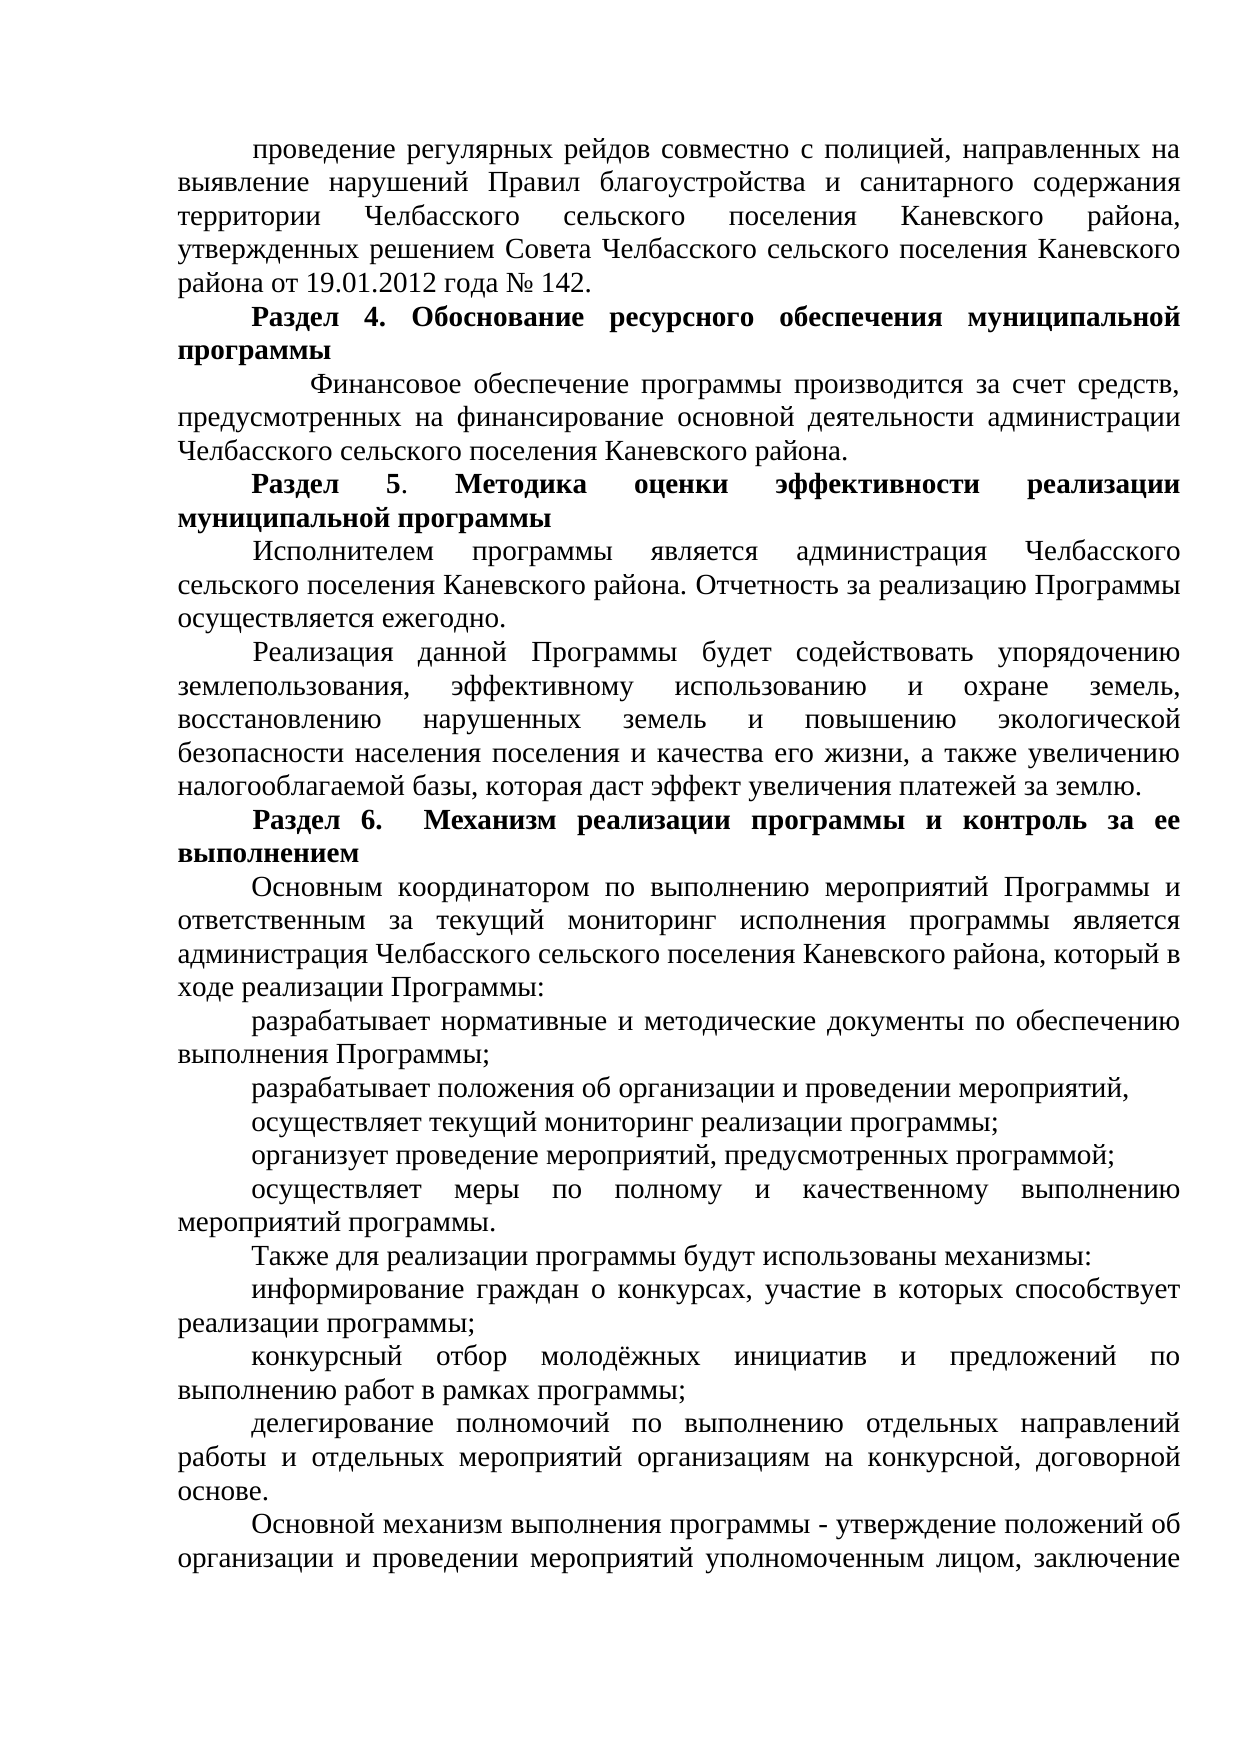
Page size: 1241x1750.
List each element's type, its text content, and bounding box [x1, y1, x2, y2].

text осуществляет меры по полному и качественному выполнению мероприятий программы. [177, 1171, 1181, 1238]
text Раздел 4. Обоснование ресурсного обеспечения муниципальной программы [177, 299, 1181, 366]
text Основным координатором по выполнению мероприятий Программы и ответственным за текущий мониторинг исполнения программы является администрация Челбасского сельского поселения Каневского района, который в ходе реализации Программы: [177, 869, 1181, 1003]
text Раздел 6. Механизм реализации программы и контроль за ее выполнением [177, 802, 1181, 869]
text Раздел 5. Методика оценки эффективности реализации муниципальной программы [177, 466, 1181, 533]
text разрабатывает нормативные и методические документы по обеспечению выполнения Программы; [177, 1003, 1181, 1070]
text Финансовое обеспечение программы производится за счет средств, предусмотренных на финансирование основной деятельности администрации Челбасского сельского поселения Каневского района. [177, 366, 1181, 466]
text делегирование полномочий по выполнению отдельных направлений работы и отдельных мероприятий организациям на конкурсной, договорной основе. [177, 1406, 1181, 1506]
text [177, 1506, 1181, 1573]
text осуществляет текущий мониторинг реализации программы; [177, 1104, 1181, 1137]
text разрабатывает положения об организации и проведении мероприятий, [177, 1070, 1181, 1104]
text Исполнителем программы является администрация Челбасского сельского поселения Каневского района. Отчетность за реализацию Программы осуществляется ежегодно. [177, 533, 1181, 634]
text Реализация данной Программы будет содействовать упорядочению землепользования, эффективному использованию и охране земель, восстановлению нарушенных земель и повышению экологической безопасности населения поселения и качества его жизни, а также увеличению налогооблагаемой базы, которая даст эффект увеличения платежей за землю. [177, 634, 1181, 802]
text организует проведение мероприятий, предусмотренных программой; [177, 1137, 1181, 1171]
text Также для реализации программы будут использованы механизмы: [177, 1238, 1181, 1271]
text конкурсный отбор молодёжных инициатив и предложений по выполнению работ в рамках программы; [177, 1338, 1181, 1406]
text проведение регулярных рейдов совместно с полицией, направленных на выявление нарушений Правил благоустройства и санитарного содержания территории Челбасского сельского поселения Каневского района, утвержденных решением Совета Челбасского сельского поселения Каневского района от 19.01.2012 года № 142. [177, 131, 1181, 299]
text информирование граждан о конкурсах, участие в которых способствует реализации программы; [177, 1271, 1181, 1338]
